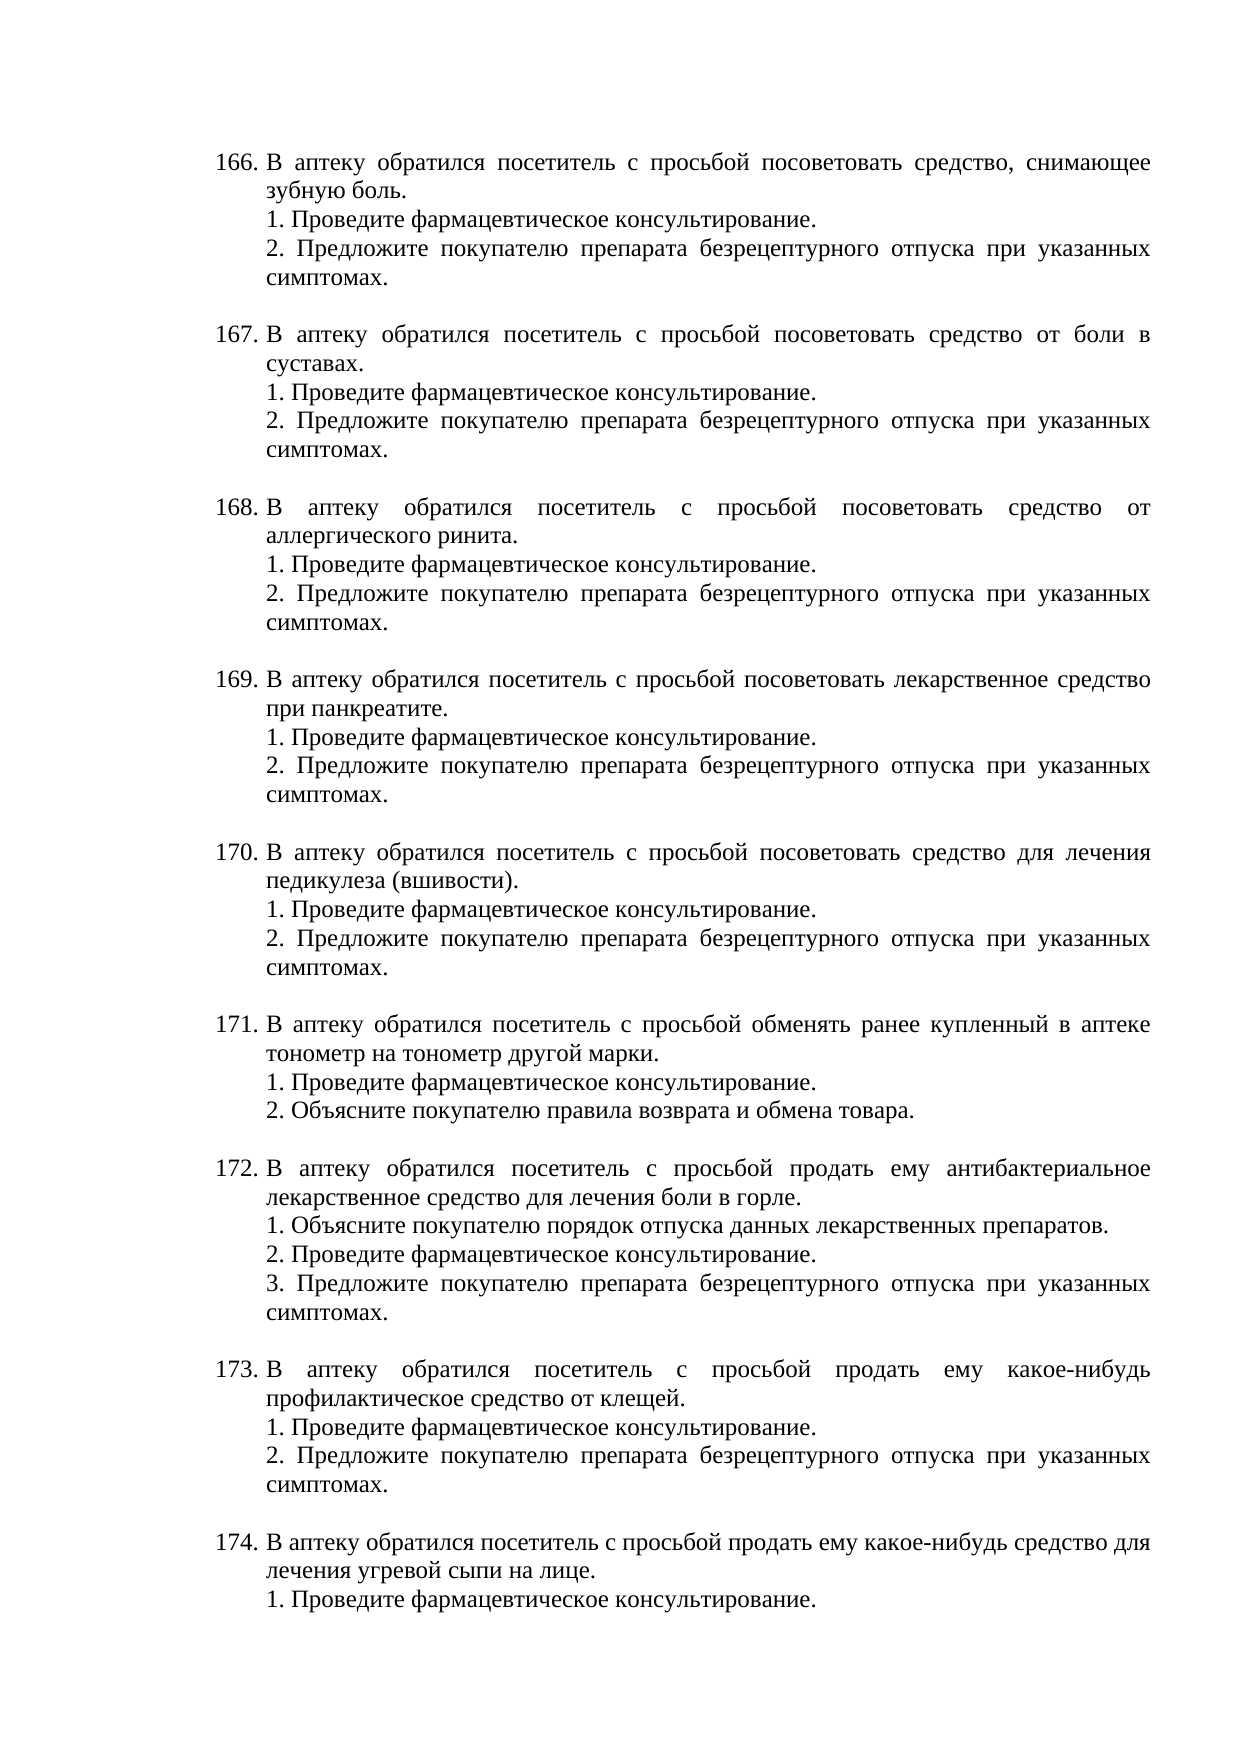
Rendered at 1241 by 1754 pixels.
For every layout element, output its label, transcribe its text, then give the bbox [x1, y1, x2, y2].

text 3. Предложите покупателю препарата безрецептурного отпуска при указанных симптомах. [266, 1268, 1152, 1326]
text 2. Предложите покупателю препарата безрецептурного отпуска при указанных симптомах. [266, 751, 1152, 808]
list В аптеку обратился посетитель с просьбой обменять ранее купленный в аптеке тонометр на тонометр другой марки. [215, 1009, 1152, 1067]
text 1. Проведите фармацевтическое консультирование. [266, 377, 1152, 406]
text 1. Проведите фармацевтическое консультирование. [266, 1584, 1152, 1613]
text 1. Проведите фармацевтическое консультирование. [266, 894, 1152, 923]
list В аптеку обратился посетитель с просьбой посоветовать средство, снимающее зубную боль. [215, 147, 1152, 204]
text 2. Предложите покупателю препарата безрецептурного отпуска при указанных симптомах. [266, 1441, 1152, 1498]
text 1. Проведите фармацевтическое консультирование. [266, 1412, 1152, 1441]
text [266, 204, 1152, 233]
text 1. Объясните покупателю порядок отпуска данных лекарственных препаратов. [266, 1211, 1152, 1239]
text 2. Предложите покупателю препарата безрецептурного отпуска при указанных симптомах. [266, 406, 1152, 463]
text 2. Предложите покупателю препарата безрецептурного отпуска при указанных симптомах. [266, 578, 1152, 636]
text 2. Объясните покупателю правила возврата и обмена товара. [266, 1096, 1152, 1124]
text 2. Предложите покупателю препарата безрецептурного отпуска при указанных симптомах. [266, 923, 1152, 981]
text 1. Проведите фармацевтическое консультирование. [266, 1067, 1152, 1096]
list В аптеку обратился посетитель с просьбой посоветовать средство от боли в суставах. [215, 319, 1152, 377]
list В аптеку обратился посетитель с просьбой посоветовать средство от аллергического ринита. [215, 492, 1152, 549]
text 2. Проведите фармацевтическое консультирование. [266, 1239, 1152, 1268]
list В аптеку обратился посетитель с просьбой посоветовать средство для лечения педикулеза (вшивости). [215, 837, 1152, 894]
list В аптеку обратился посетитель с просьбой продать ему какое-нибудь средство для лечения угревой сыпи на лице. [215, 1527, 1152, 1584]
text 1. Проведите фармацевтическое консультирование. [266, 549, 1152, 578]
list В аптеку обратился посетитель с просьбой продать ему какое-нибудь профилактическое средство от клещей. [215, 1354, 1152, 1412]
list В аптеку обратился посетитель с просьбой посоветовать лекарственное средство при панкреатите. [215, 664, 1152, 722]
list В аптеку обратился посетитель с просьбой продать ему антибактериальное лекарственное средство для лечения боли в горле. [215, 1153, 1152, 1211]
text 1. Проведите фармацевтическое консультирование. [266, 722, 1152, 751]
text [266, 233, 1152, 291]
